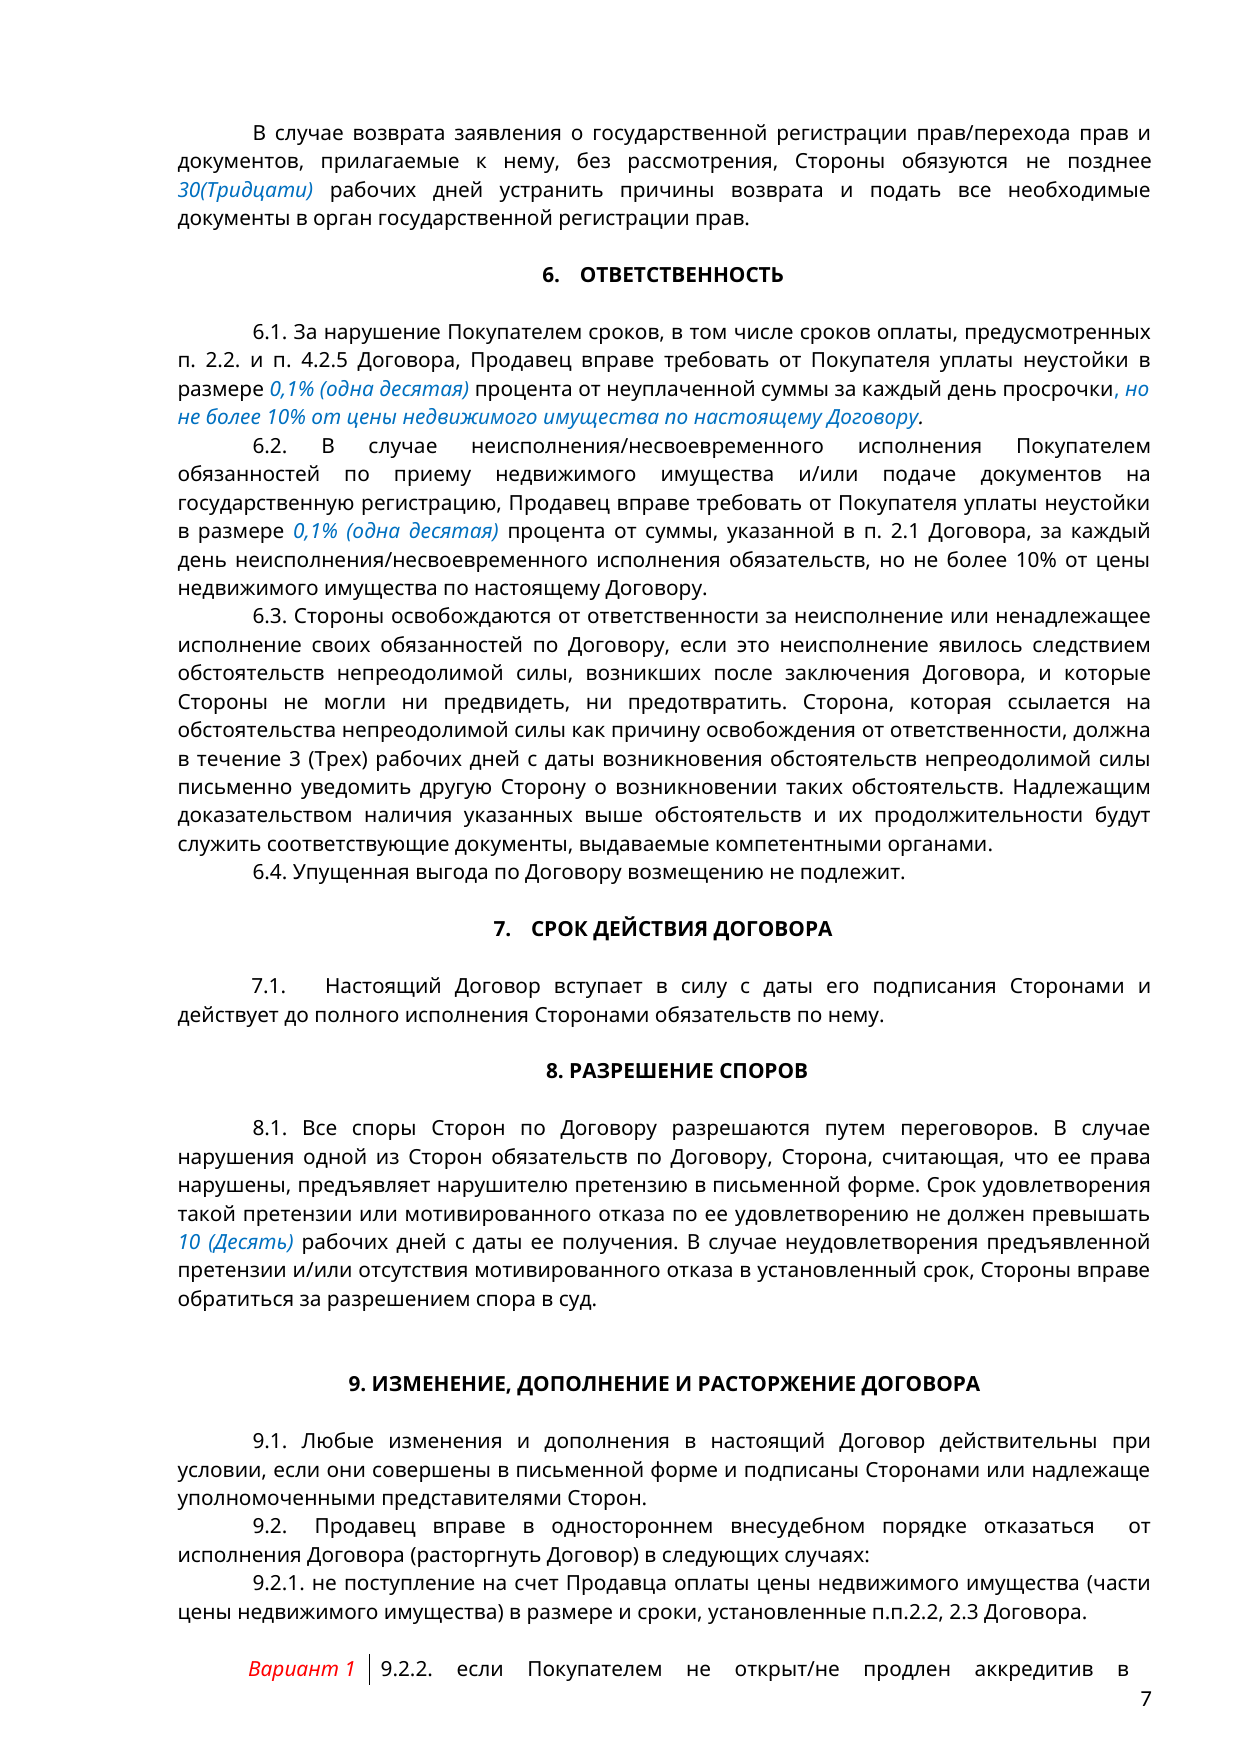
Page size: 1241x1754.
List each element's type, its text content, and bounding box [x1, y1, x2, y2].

list ОТВЕТСТВЕННОСТЬ [177, 260, 1149, 289]
text 6.2. В случае неисполнения/несвоевременного исполнения Покупателем обязанностей по приему недвижимого имущества и/или подаче документов на государственную регистрацию, Продавец вправе требовать от Покупателя уплаты неустойки в размере 0,1% (одна десятая) процента от суммы, указанной в п. 2.1 Договора, за каждый день неисполнения/несвоевременного исполнения обязательств, но не более 10% от цены недвижимого имущества по настоящему Договору. [177, 431, 1152, 602]
text 6.3. Стороны освобождаются от ответственности за неисполнение или ненадлежащее исполнение своих обязанностей по Договору, если это неисполнение явилось следствием обстоятельств непреодолимой силы, возникших после заключения Договора, и которые Стороны не могли ни предвидеть, ни предотвратить. Сторона, которая ссылается на обстоятельства непреодолимой силы как причину освобождения от ответственности, должна в течение 3 (Трех) рабочих дней с даты возникновения обстоятельств непреодолимой силы письменно уведомить другую Сторону о возникновении таких обстоятельств. Надлежащим доказательством наличия указанных выше обстоятельств и их продолжительности будут служить соответствующие документы, выдаваемые компетентными органами. [177, 602, 1152, 857]
list Настоящий Договор вступает в силу с даты его подписания Сторонами и действует до полного исполнения Сторонами обязательств по нему. [177, 971, 1152, 1028]
text 9.1. Любые изменения и дополнения в настоящий Договор действительны при условии, если они совершены в письменной форме и подписаны Сторонами или надлежаще уполномоченными представителями Сторон. [177, 1426, 1152, 1512]
text 8. РАЗРЕШЕНИЕ СПОРОВ [177, 1057, 1147, 1085]
text В случае возврата заявления о государственной регистрации прав/перехода прав и документов, прилагаемые к нему, без рассмотрения, Стороны обязуются не позднее 30(Тридцати) рабочих дней устранить причины возврата и подать все необходимые документы в орган государственной регистрации прав. [177, 118, 1152, 232]
text 6.1. За нарушение Покупателем сроков, в том числе сроков оплаты, предусмотренных п. 2.2. и п. 4.2.5 Договора, Продавец вправе требовать от Покупателя уплаты неустойки в размере 0,1% (одна десятая) процента от неуплаченной суммы за каждый день просрочки, но не более 10% от цены недвижимого имущества по настоящему Договору. [177, 317, 1152, 431]
text 8.1. Все споры Сторон по Договору разрешаются путем переговоров. В случае нарушения одной из Сторон обязательств по Договору, Сторона, считающая, что ее права нарушены, предъявляет нарушителю претензию в письменной форме. Срок удовлетворения такой претензии или мотивированного отказа по ее удовлетворению не должен превышать 10 (Десять) рабочих дней с даты ее получения. В случае неудовлетворения предъявленной претензии и/или отсутствия мотивированного отказа в установленный срок, Стороны вправе обратиться за разрешением спора в суд. [177, 1113, 1152, 1312]
text 6.4. Упущенная выгода по Договору возмещению не подлежит. [177, 857, 1152, 886]
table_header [144, 1654, 369, 1684]
text 9.2.1. не поступление на счет Продавца оплаты цены недвижимого имущества (части цены недвижимого имущества) в размере и сроки, установленные п.п.2.2, 2.3 Договора. [177, 1568, 1152, 1625]
list СРОК ДЕЙСТВИЯ ДОГОВОРА [177, 914, 1149, 943]
text 9. ИЗМЕНЕНИЕ, ДОПОЛНЕНИЕ И РАСТОРЖЕНИЕ ДОГОВОРА [177, 1369, 1152, 1398]
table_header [370, 1654, 1141, 1684]
text 9.2. Продавец вправе в одностороннем внесудебном порядке отказаться от исполнения Договора (расторгнуть Договор) в следующих случаях: [177, 1512, 1152, 1568]
